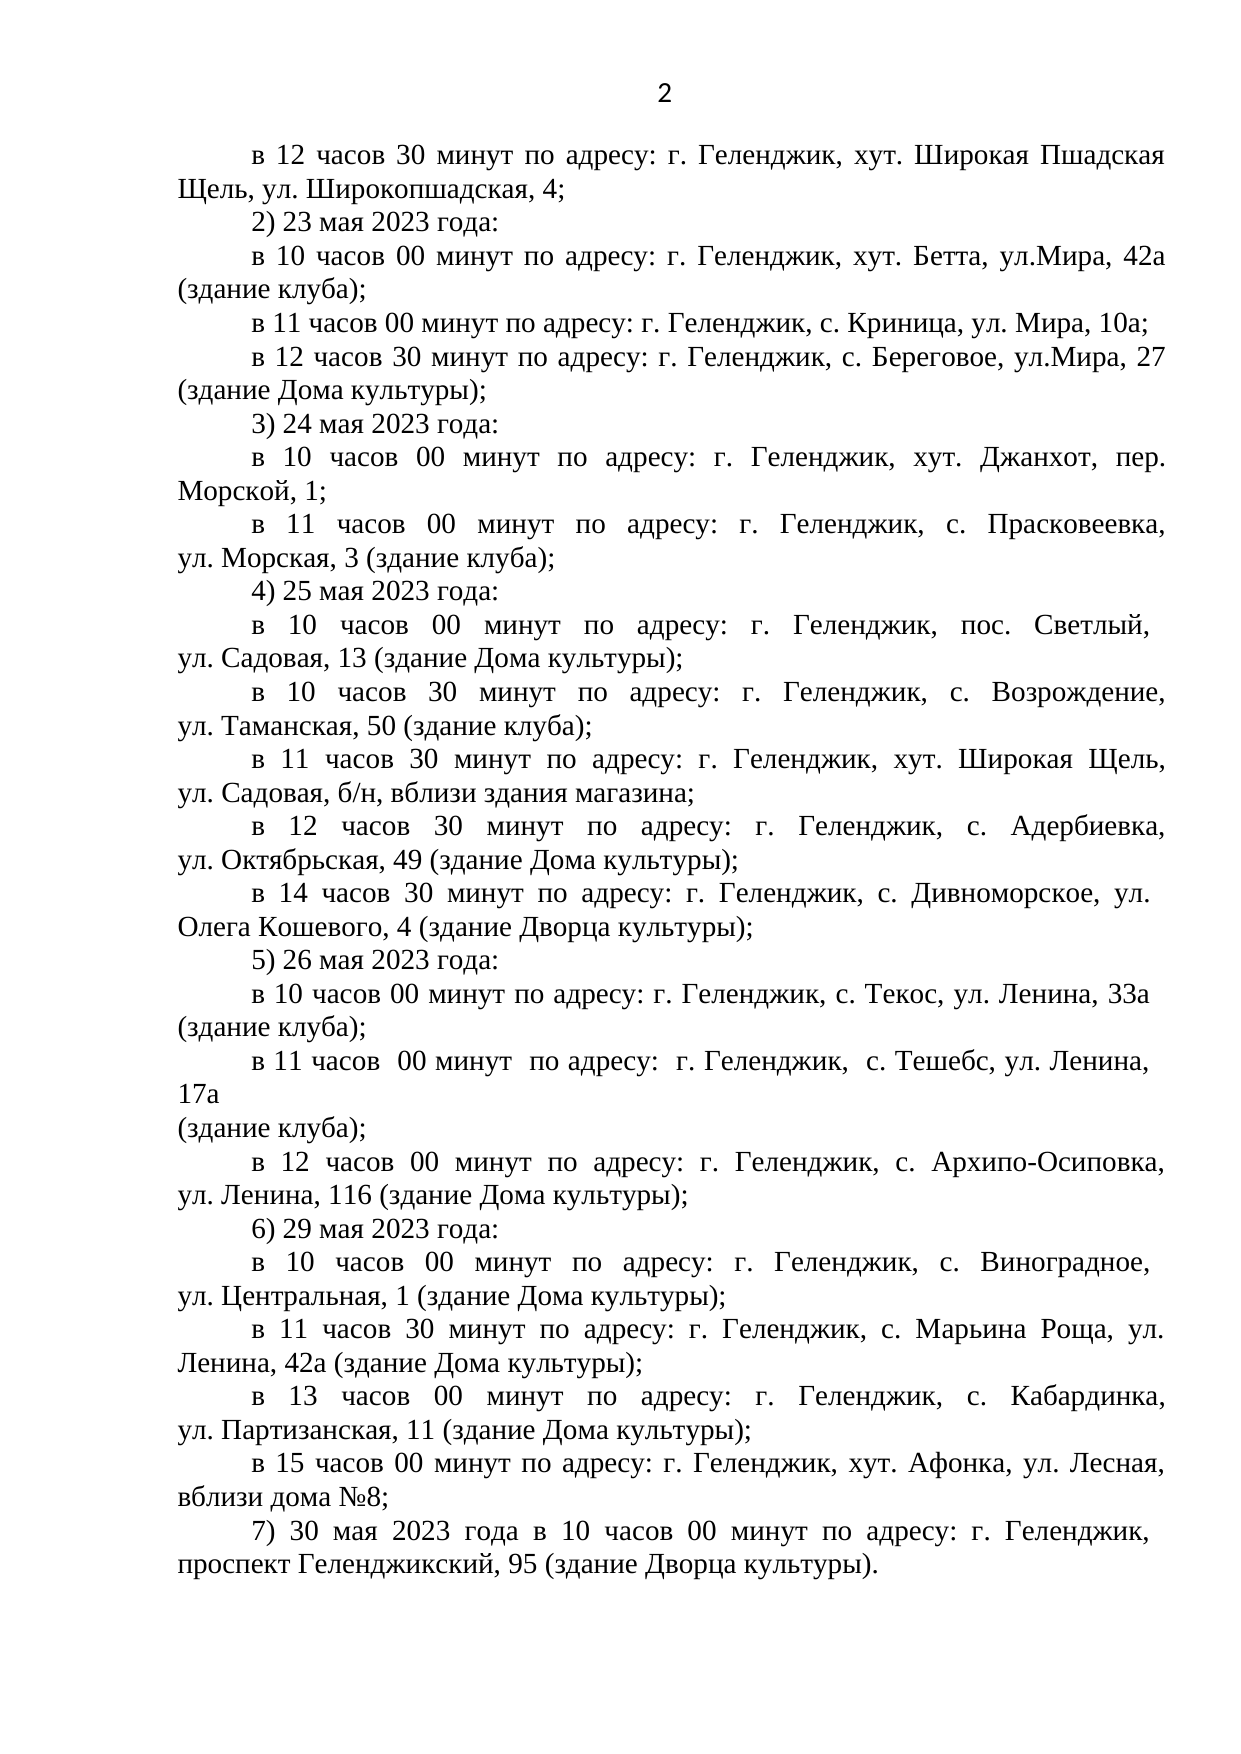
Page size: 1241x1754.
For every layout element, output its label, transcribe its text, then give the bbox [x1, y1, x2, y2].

text в 11 часов 30 минут по адресу: г. Геленджик, хут. Широкая Щель, ул. Садовая, б/н, вблизи здания магазина; [177, 741, 1167, 808]
text в 10 часов 00 минут по адресу: г. Геленджик, пос. Светлый, ул. Садовая, 13 (здание Дома культуры); [177, 607, 1152, 674]
text в 15 часов 00 минут по адресу: г. Геленджик, хут. Афонка, ул. Лесная, вблизи дома №8; [177, 1446, 1167, 1513]
text в 12 часов 30 минут по адресу: г. Геленджик, с. Береговое, ул.Мира, 27 (здание Дома культуры); [177, 339, 1167, 406]
text в 10 часов 00 минут по адресу: г. Геленджик, хут. Бетта, ул.Мира, 42а (здание клуба); [177, 238, 1167, 305]
text в 10 часов 00 минут по адресу: г. Геленджик, с. Виноградное, ул. Центральная, 1 (здание Дома культуры); [177, 1244, 1152, 1311]
text в 10 часов 00 минут по адресу: г. Геленджик, хут. Джанхот, пер. Морской, 1; [177, 439, 1167, 506]
text в 12 часов 00 минут по адресу: г. Геленджик, с. Архипо-Осиповка, ул. Ленина, 116 (здание Дома культуры); [177, 1144, 1167, 1211]
text 6) 29 мая 2023 года: [177, 1211, 1152, 1244]
text 3) 24 мая 2023 года: [177, 406, 1167, 439]
text в 11 часов 00 минут по адресу: г. Геленджик, с. Тешебс, ул. Ленина, 17а [177, 1043, 1152, 1110]
text в 12 часов 30 минут по адресу: г. Геленджик, с. Адербиевка, ул. Октябрьская, 49 (здание Дома культуры); [177, 808, 1167, 875]
text 2) 23 мая 2023 года: [177, 204, 1167, 238]
text в 12 часов 30 минут по адресу: г. Геленджик, хут. Широкая Пшадская Щель, ул. Широкопшадская, 4; [177, 137, 1167, 204]
text 4) 25 мая 2023 года: [177, 573, 1152, 607]
text 5) 26 мая 2023 года: [177, 942, 1167, 976]
text в 13 часов 00 минут по адресу: г. Геленджик, с. Кабардинка, ул. Партизанская, 11 (здание Дома культуры); [177, 1378, 1167, 1446]
text 7) 30 мая 2023 года в 10 часов 00 минут по адресу: г. Геленджик, проспект Геленджикский, 95 (здание Дворца культуры). [177, 1513, 1152, 1580]
text (здание клуба); [177, 1110, 1152, 1144]
text в 11 часов 30 минут по адресу: г. Геленджик, с. Марьина Роща, ул. Ленина, 42а (здание Дома культуры); [177, 1311, 1167, 1378]
text в 10 часов 30 минут по адресу: г. Геленджик, с. Возрождение, ул. Таманская, 50 (здание клуба); [177, 674, 1167, 741]
text в 14 часов 30 минут по адресу: г. Геленджик, с. Дивноморское, ул. Олега Кошевого, 4 (здание Дворца культуры); [177, 875, 1152, 942]
text в 10 часов 00 минут по адресу: г. Геленджик, с. Текос, ул. Ленина, 33а (здание клуба); [177, 976, 1152, 1043]
text в 11 часов 00 минут по адресу: г. Геленджик, с. Прасковеевка, ул. Морская, 3 (здание клуба); [177, 506, 1167, 573]
text в 11 часов 00 минут по адресу: г. Геленджик, с. Криница, ул. Мира, 10а; [177, 305, 1167, 339]
